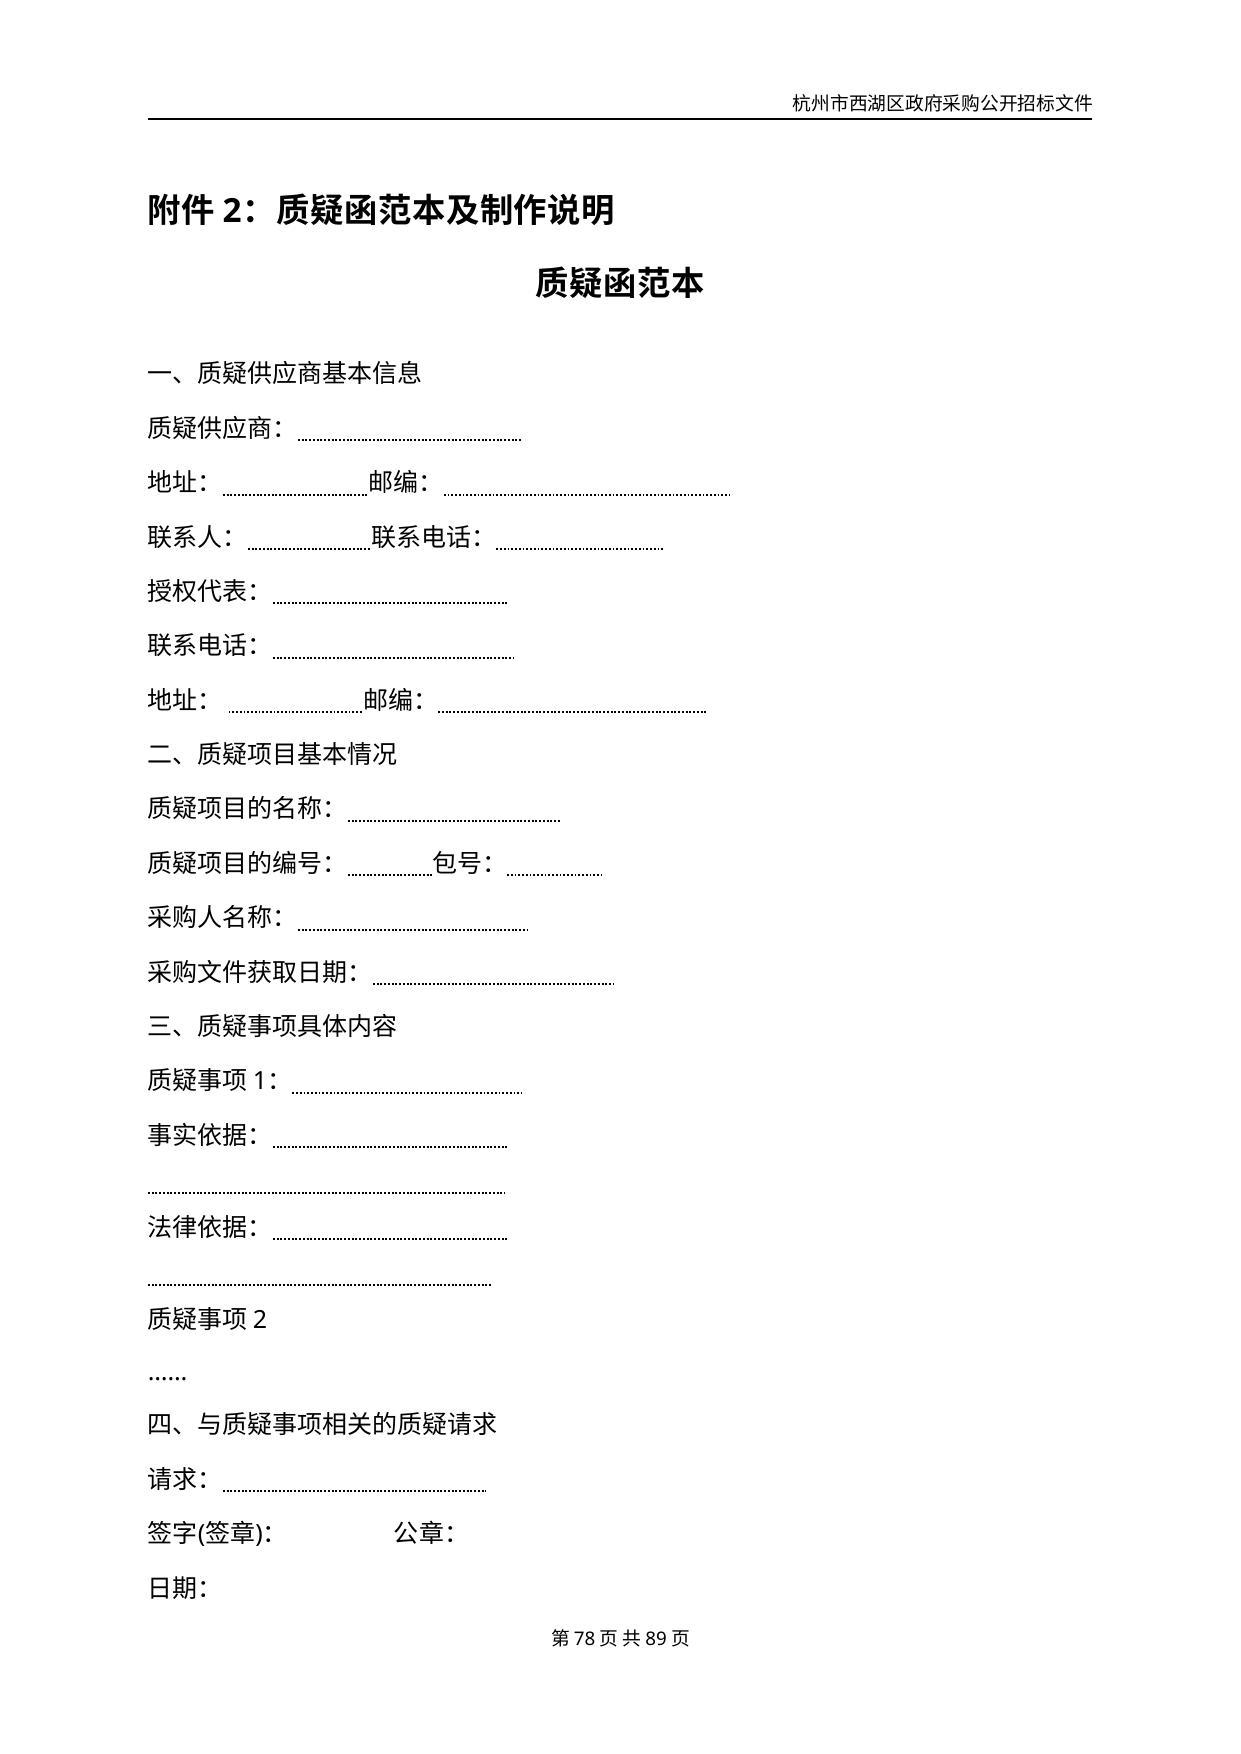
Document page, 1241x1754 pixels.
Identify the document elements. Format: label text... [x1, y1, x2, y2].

text 请求： [148, 1459, 1092, 1496]
text 质疑项目的名称： [148, 789, 1092, 825]
text 法律依据： [148, 1207, 1092, 1243]
text 质疑函范本 [148, 257, 1092, 305]
text 一、质疑供应商基本信息 [148, 354, 1092, 390]
text 联系人： 联系电话： [148, 517, 1092, 553]
text 事实依据： [148, 1115, 1092, 1151]
text 授权代表： [148, 571, 1092, 608]
text 日期： [148, 1568, 1092, 1604]
text 质疑供应商： [148, 408, 1092, 444]
text 四、与质疑事项相关的质疑请求 [148, 1405, 1092, 1441]
text 二、质疑项目基本情况 [148, 734, 1092, 771]
text 地址： 邮编： [148, 680, 1092, 716]
text 联系电话： [148, 626, 1092, 662]
text 质疑事项1： [148, 1061, 1092, 1097]
text 质疑项目的编号： 包号： [148, 843, 1092, 879]
text 采购人名称： [148, 898, 1092, 934]
text 采购文件获取日期： [148, 952, 1092, 988]
text 质疑事项2 [148, 1299, 1092, 1336]
text 附件2：质疑函范本及制作说明 [148, 184, 1092, 232]
text …… [148, 1354, 1092, 1388]
text 签字(签章)： 公章： [148, 1514, 1092, 1550]
text 三、质疑事项具体内容 [148, 1006, 1092, 1043]
text 地址： 邮编： [148, 463, 1092, 499]
